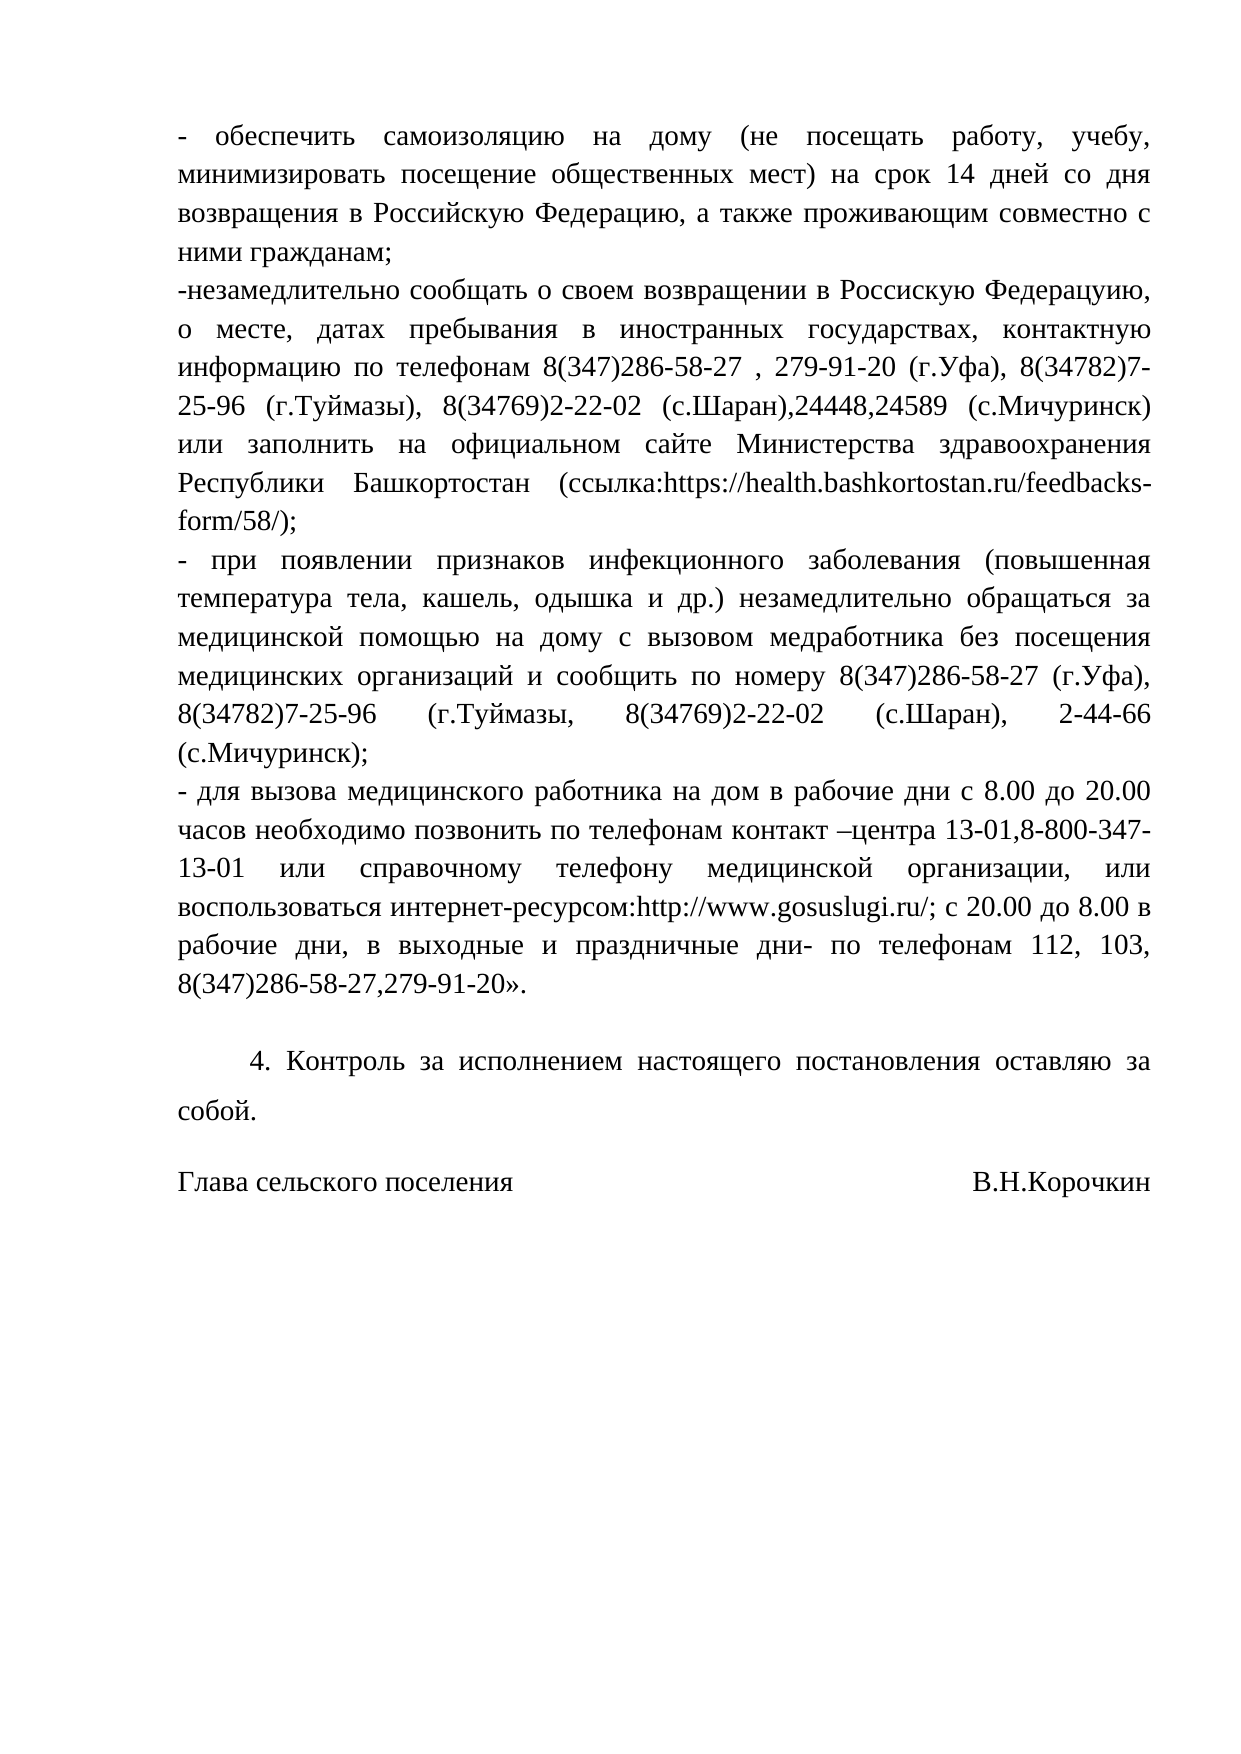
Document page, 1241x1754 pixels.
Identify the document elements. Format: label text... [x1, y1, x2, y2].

text 4. Контроль за исполнением настоящего постановления оставляю за собой. [177, 1043, 1152, 1127]
text - обеспечить самоизоляцию на дому (не посещать работу, учебу, минимизировать посещение общественных мест) на срок 14 дней со дня возвращения в Российскую Федерацию, а также проживающим совместно с ними гражданам; [177, 118, 1152, 267]
text - для вызова медицинского работника на дом в рабочие дни с 8.00 до 20.00 часов необходимо позвонить по телефонам контакт –центра 13-01,8-800-347-13-01 или справочному телефону медицинской организации, или воспользоваться интернет-ресурсом:http://www.gosuslugi.ru/; c 20.00 до 8.00 в рабочие дни, в выходные и праздничные дни- по телефонам 112, 103, 8(347)286-58-27,279-91-20». [177, 773, 1152, 999]
text - при появлении признаков инфекционного заболевания (повышенная температура тела, кашель, одышка и др.) незамедлительно обращаться за медицинской помощью на дому с вызовом медработника без посещения медицинских организаций и сообщить по номеру 8(347)286-58-27 (г.Уфа), 8(34782)7-25-96 (г.Туймазы, 8(34769)2-22-02 (с.Шаран), 2-44-66 (с.Мичуринск); [177, 542, 1152, 768]
text Глава сельского поселения В.Н.Корочкин [177, 1164, 1152, 1198]
text -незамедлительно сообщать о своем возвращении в Россискую Федерацуию, о месте, датах пребывания в иностранных государствах, контактную информацию по телефонам 8(347)286-58-27 , 279-91-20 (г.Уфа), 8(34782)7-25-96 (г.Туймазы), 8(34769)2-22-02 (с.Шаран),24448,24589 (с.Мичуринск) или заполнить на официальном сайте Министерства здравоохранения Республики Башкортостан (ссылка:https://health.bashkortostan.ru/feedbacks-form/58/); [177, 272, 1152, 537]
